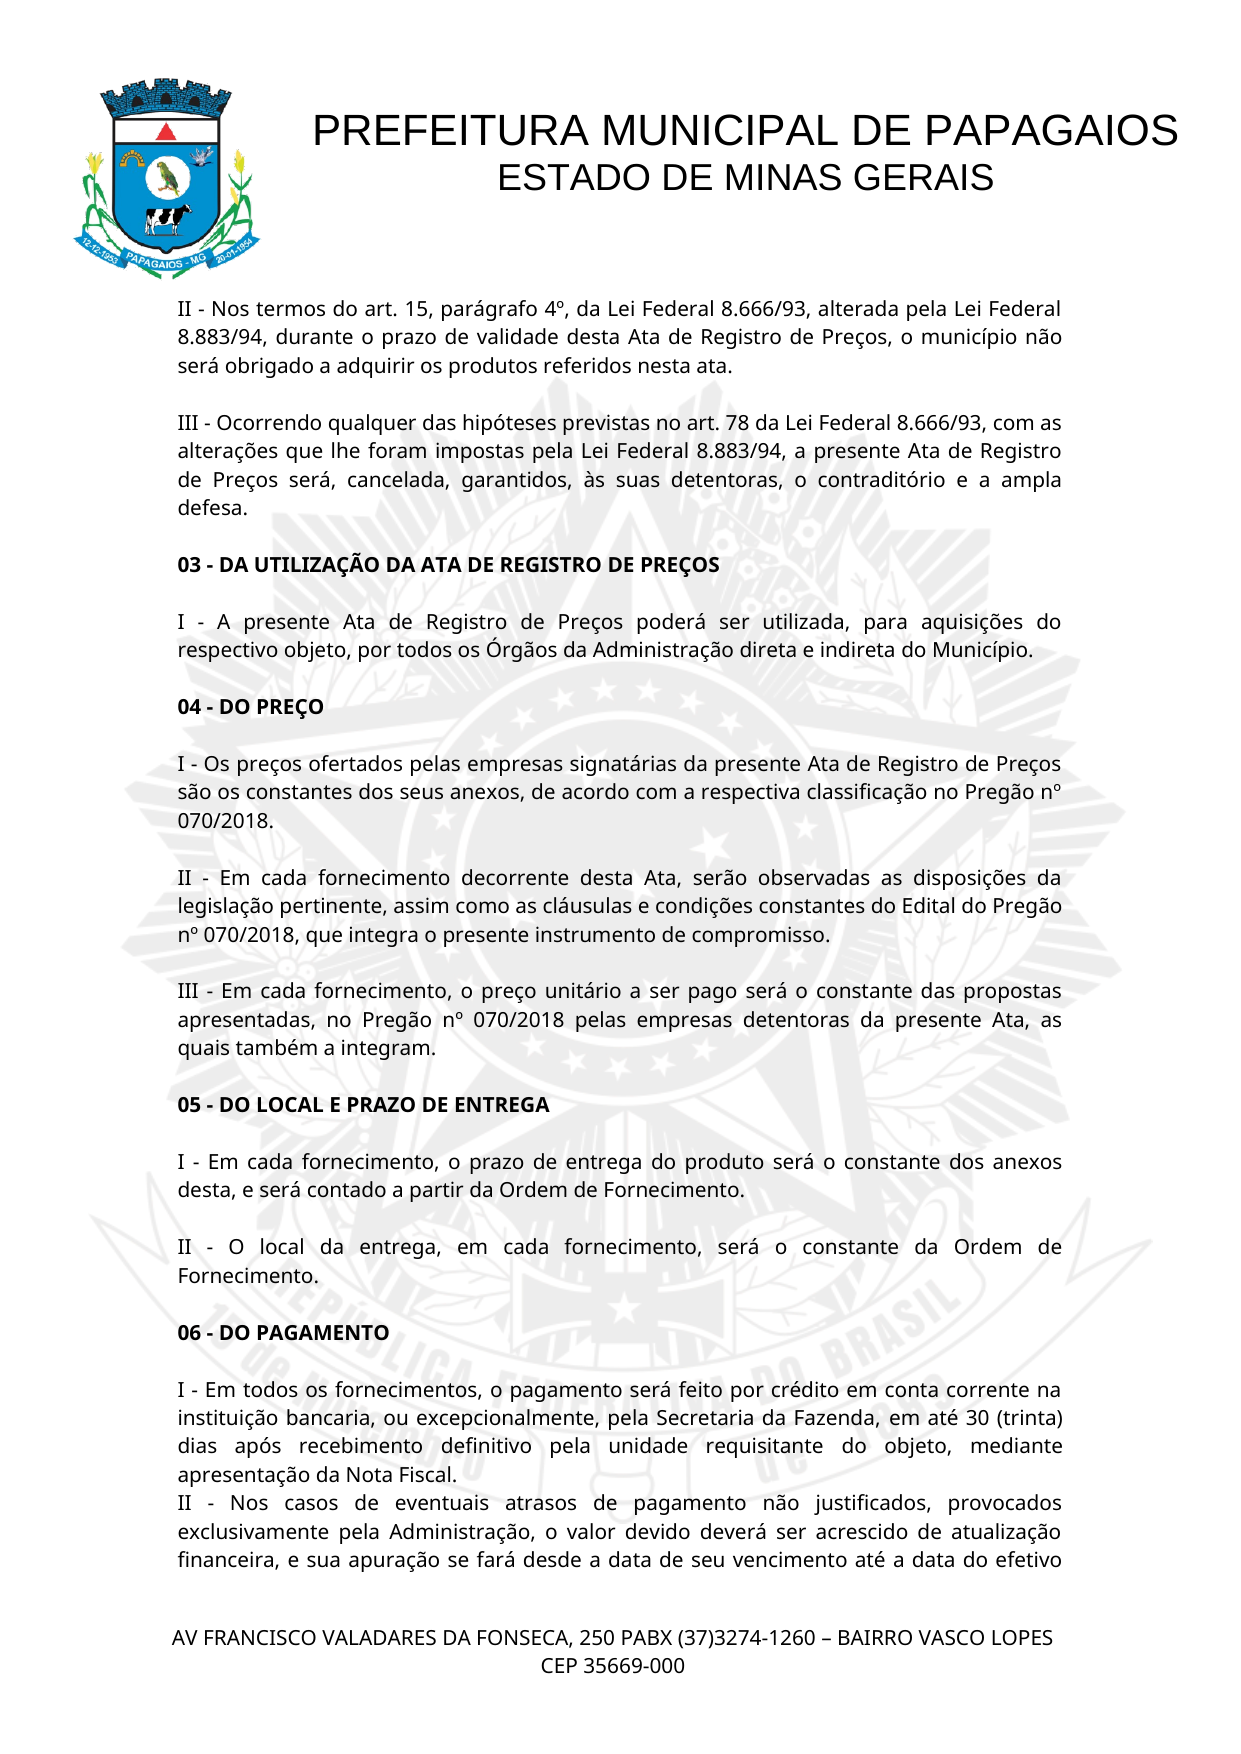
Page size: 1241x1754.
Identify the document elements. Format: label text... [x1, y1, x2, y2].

text II - Nos termos do art. 15, parágrafo 4º, da Lei Federal 8.666/93, alterada pela Lei Federal 8.883/94, durante o prazo de validade desta Ata de Registro de Preços, o município não será obrigado a adquirir os produtos referidos nesta ata. [177, 294, 1063, 379]
text II - Em cada fornecimento decorrente desta Ata, serão observadas as disposições da legislação pertinente, assim como as cláusulas e condições constantes do Edital do Pregão nº 070/2018, que integra o presente instrumento de compromisso. [177, 863, 1063, 948]
text I - A presente Ata de Registro de Preços poderá ser utilizada, para aquisições do respectivo objeto, por todos os Órgãos da Administração direta e indireta do Município. [177, 607, 1063, 664]
text 06 - DO PAGAMENTO [177, 1318, 1063, 1346]
text 03 - DA UTILIZAÇÃO DA ATA DE REGISTRO DE PREÇOS [177, 550, 1063, 578]
text III - Ocorrendo qualquer das hipóteses previstas no art. 78 da Lei Federal 8.666/93, com as alterações que lhe foram impostas pela Lei Federal 8.883/94, a presente Ata de Registro de Preços será, cancelada, garantidos, às suas detentoras, o contraditório e a ampla defesa. [177, 408, 1063, 522]
picture [88, 376, 1153, 1524]
text I - Em todos os fornecimentos, o pagamento será feito por crédito em conta corrente na instituição bancaria, ou excepcionalmente, pela Secretaria da Fazenda, em até 30 (trinta) dias após recebimento definitivo pela unidade requisitante do objeto, mediante apresentação da Nota Fiscal. [177, 1375, 1063, 1488]
text III - Em cada fornecimento, o preço unitário a ser pago será o constante das propostas apresentadas, no Pregão nº 070/2018 pelas empresas detentoras da presente Ata, as quais também a integram. [177, 977, 1063, 1062]
text I - Em cada fornecimento, o prazo de entrega do produto será o constante dos anexos desta, e será contado a partir da Ordem de Fornecimento. [177, 1147, 1063, 1204]
text 05 - DO LOCAL E PRAZO DE ENTREGA [177, 1090, 1063, 1119]
text 04 - DO PREÇO [177, 692, 1063, 721]
text II - O local da entrega, em cada fornecimento, será o constante da Ordem de Fornecimento. [177, 1232, 1063, 1289]
picture [72, 73, 262, 281]
text I - Os preços ofertados pelas empresas signatárias da presente Ata de Registro de Preços são os constantes dos seus anexos, de acordo com a respectiva classificação no Pregão nº 070/2018. [177, 749, 1063, 834]
